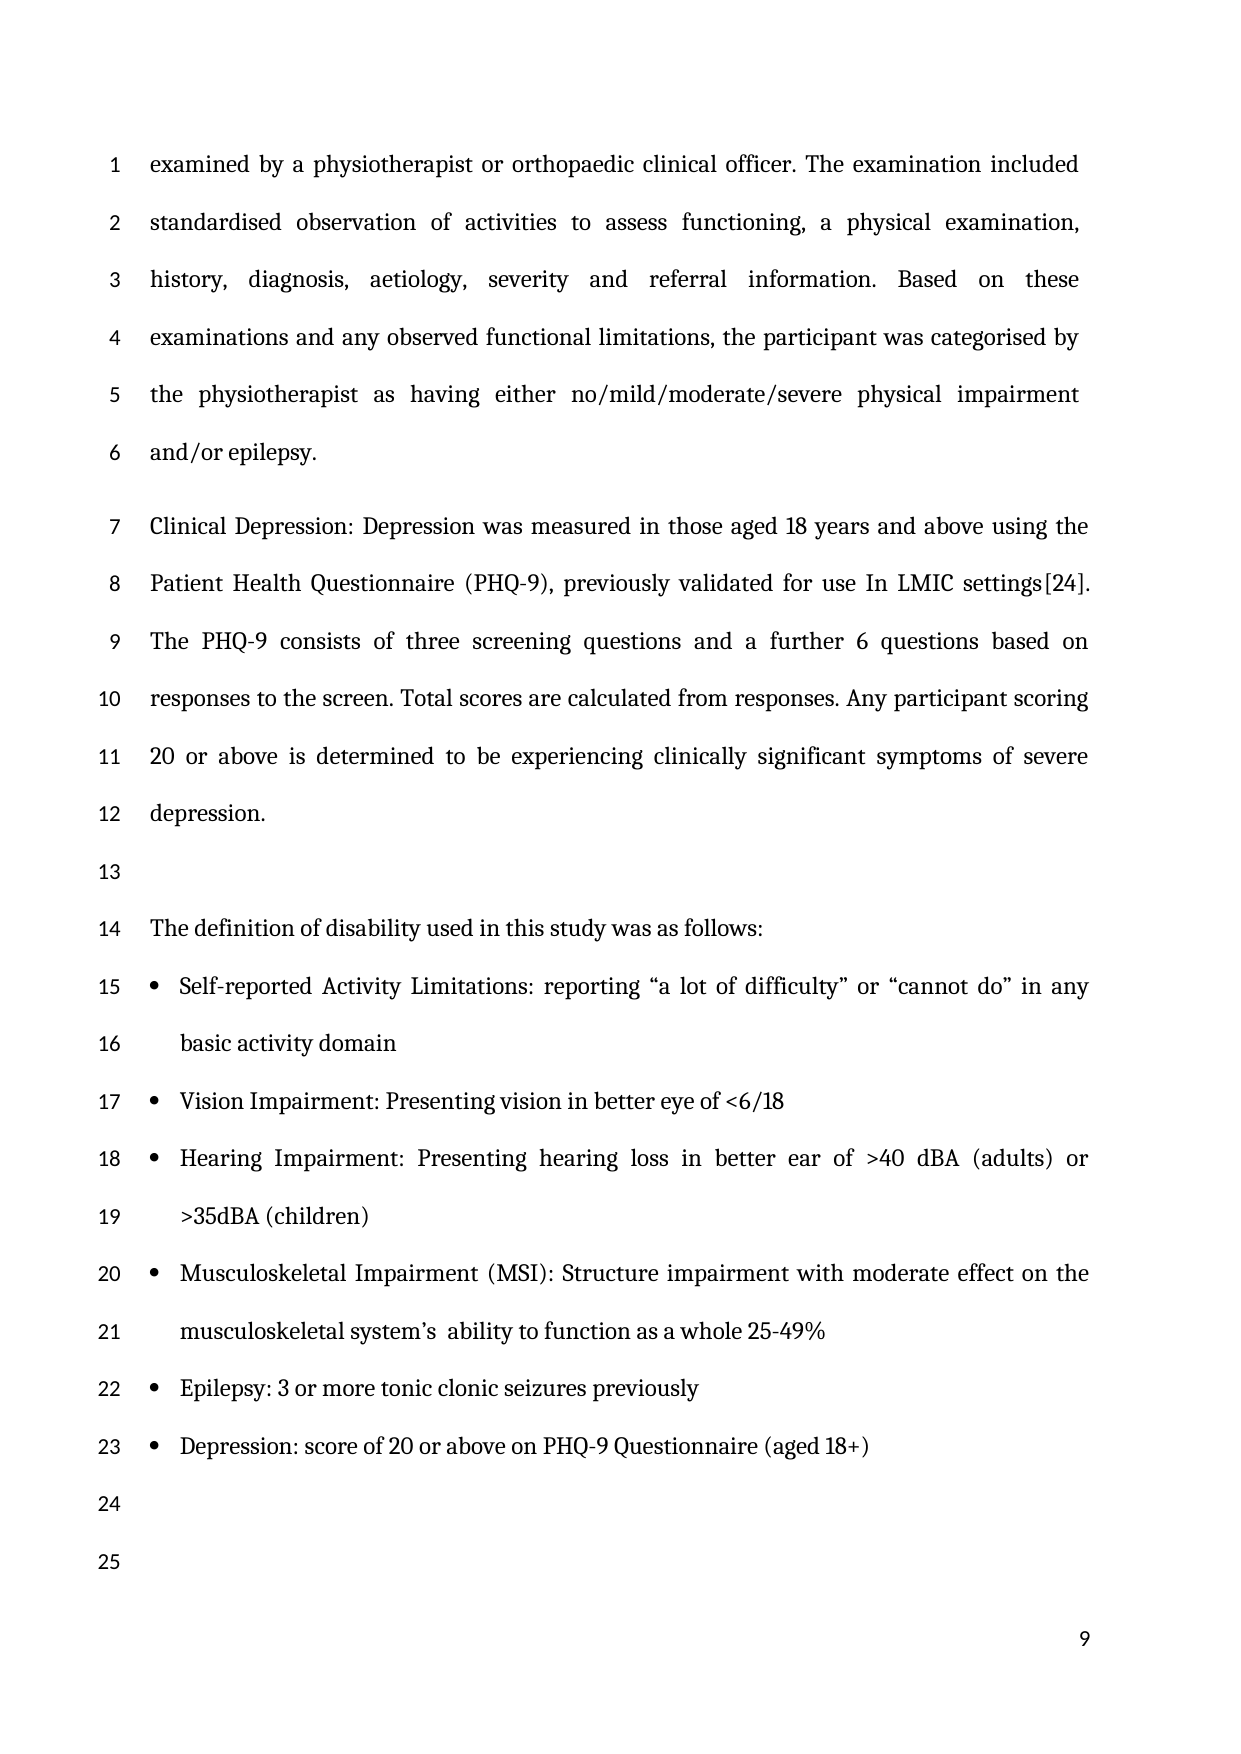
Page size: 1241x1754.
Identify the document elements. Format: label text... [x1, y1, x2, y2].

list Musculoskeletal Impairment (MSI): Structure impairment with moderate effect on the musculoskeletal system’s ability to function as a whole 25-49% [150, 1259, 1090, 1345]
text Clinical Depression: Depression was measured in those aged 18 years and above using the Patient Health Questionnaire (PHQ-9), previously validated for use In LMIC settings[24]. The PHQ-9 consists of three screening questions and a further 6 questions based on responses to the screen. Total scores are calculated from responses. Any participant scoring 20 or above is determined to be experiencing clinically significant symptoms of severe depression. [150, 512, 1090, 828]
list Epilepsy: 3 or more tonic clonic seizures previously [150, 1374, 1090, 1403]
list Self-reported Activity Limitations: reporting “a lot of difficulty” or “cannot do” in any basic activity domain [150, 972, 1090, 1058]
list Depression: score of 20 or above on PHQ-9 Questionnaire (aged 18+) [150, 1432, 1090, 1460]
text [150, 150, 1080, 466]
list Vision Impairment: Presenting vision in better eye of <6/18 [150, 1087, 1090, 1115]
list Hearing Impairment: Presenting hearing loss in better ear of >40 dBA (adults) or >35dBA (children) [150, 1144, 1090, 1230]
text The definition of disability used in this study was as follows: [150, 914, 1090, 943]
